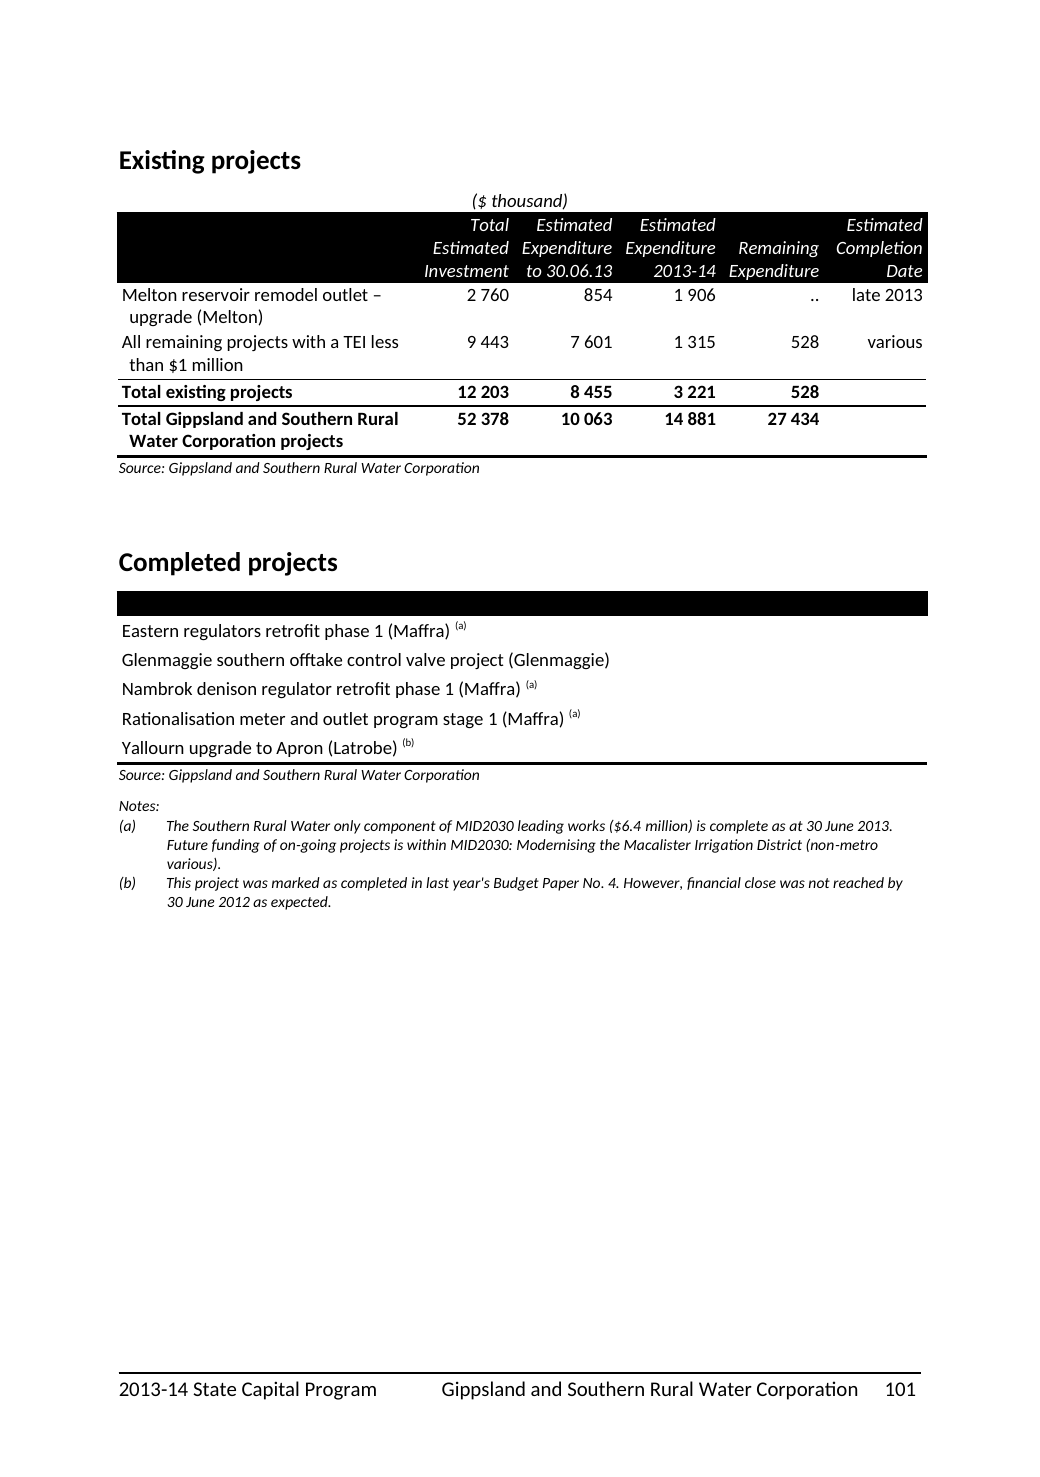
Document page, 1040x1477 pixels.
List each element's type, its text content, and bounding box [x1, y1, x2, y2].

text (a) The Southern Rural Water only component of MID2030 leading works ($6.4 million) is complete as at 30 June 2013. Future funding of on-going projects is within MID2030: Modernising the Macalister Irrigation District (non-metro various). [118, 816, 921, 873]
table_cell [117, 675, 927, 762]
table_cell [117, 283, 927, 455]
text Notes: [118, 797, 921, 816]
text Source: Gippsland and Southern Rural Water Corporation [118, 458, 921, 477]
text Source: Gippsland and Southern Rural Water Corporation [118, 765, 921, 784]
text (b) This project was marked as completed in last year's Budget Paper No. 4. However, financial close was not reached by 30 June 2012 as expected. [118, 873, 921, 911]
subtitle Completed projects [118, 546, 921, 579]
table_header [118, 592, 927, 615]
text ($ thousand) [118, 189, 921, 212]
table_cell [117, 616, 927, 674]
subtitle Existing projects [118, 143, 921, 177]
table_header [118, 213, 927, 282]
